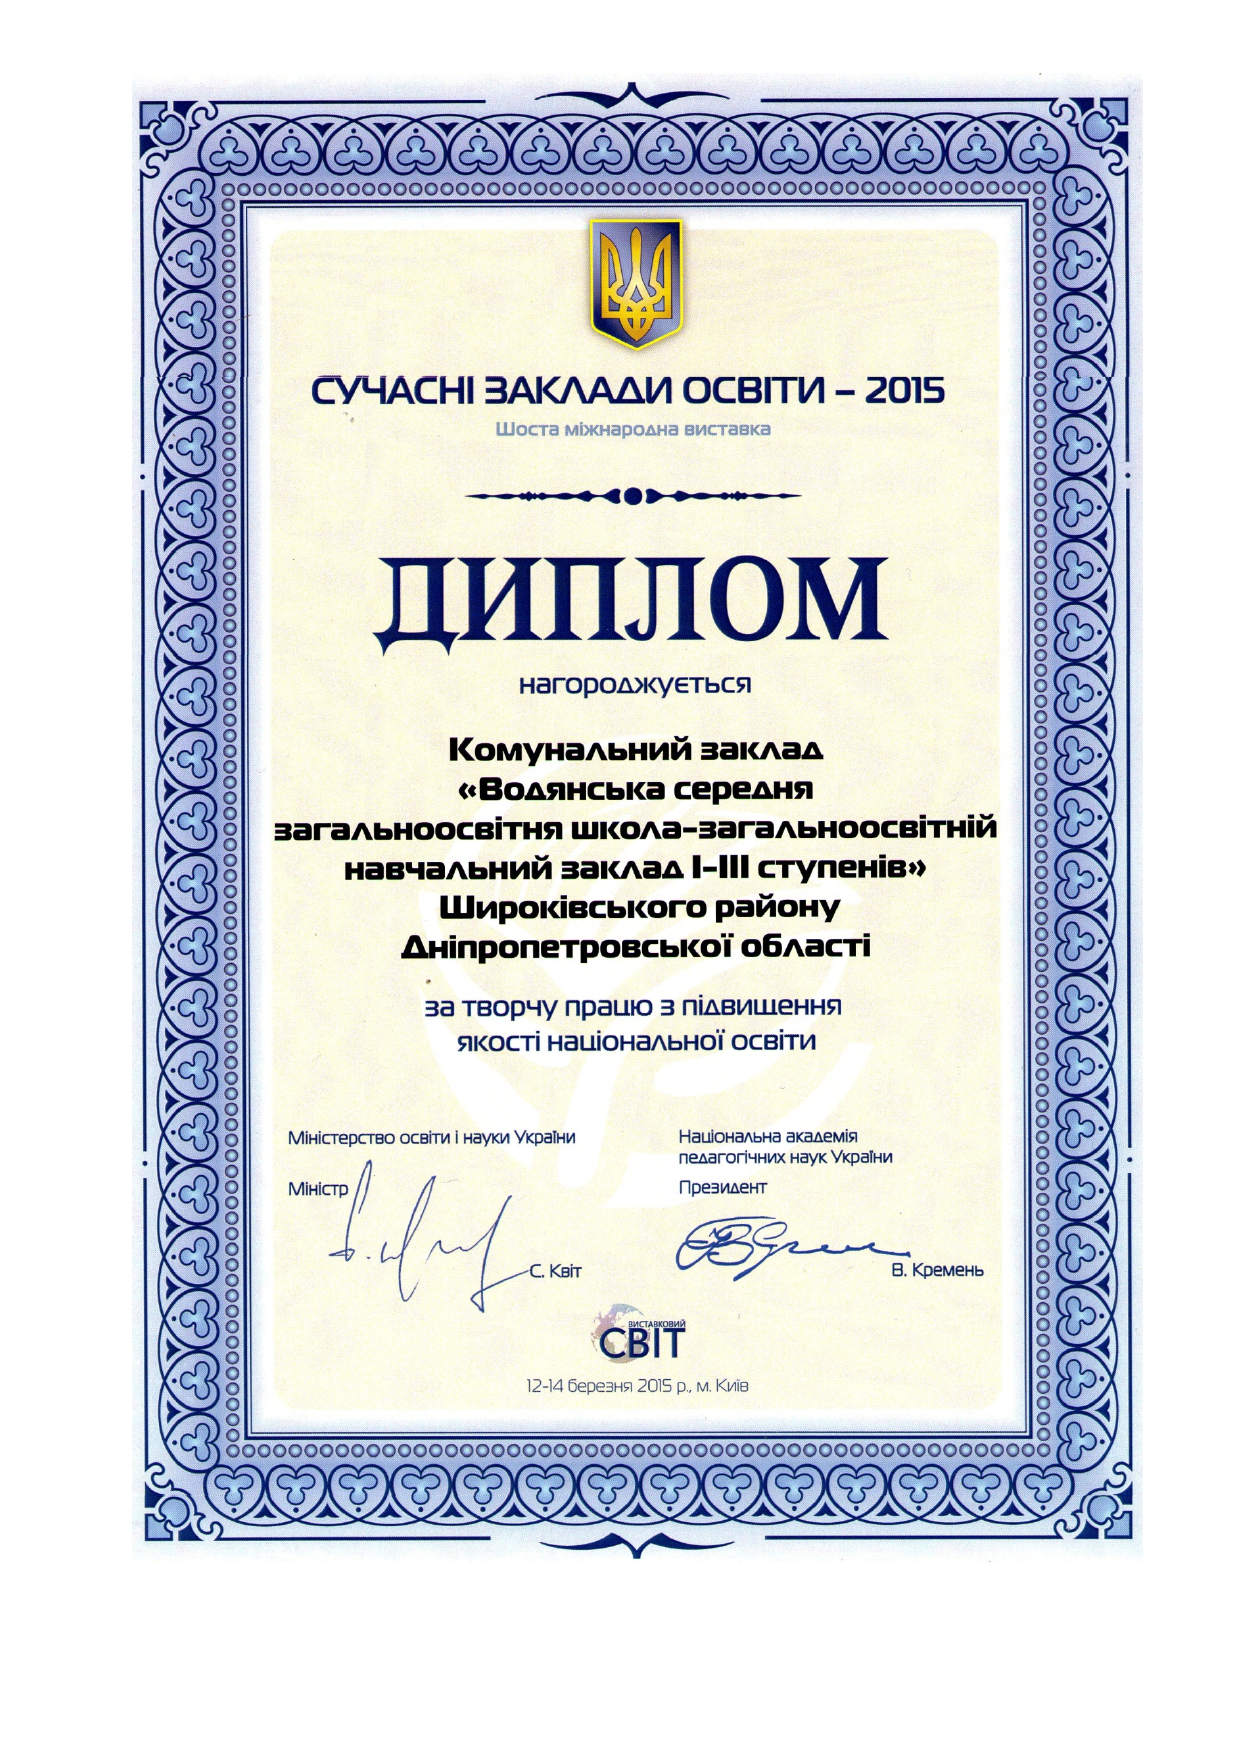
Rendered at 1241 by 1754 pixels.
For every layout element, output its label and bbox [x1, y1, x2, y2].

picture [132, 73, 1143, 1563]
